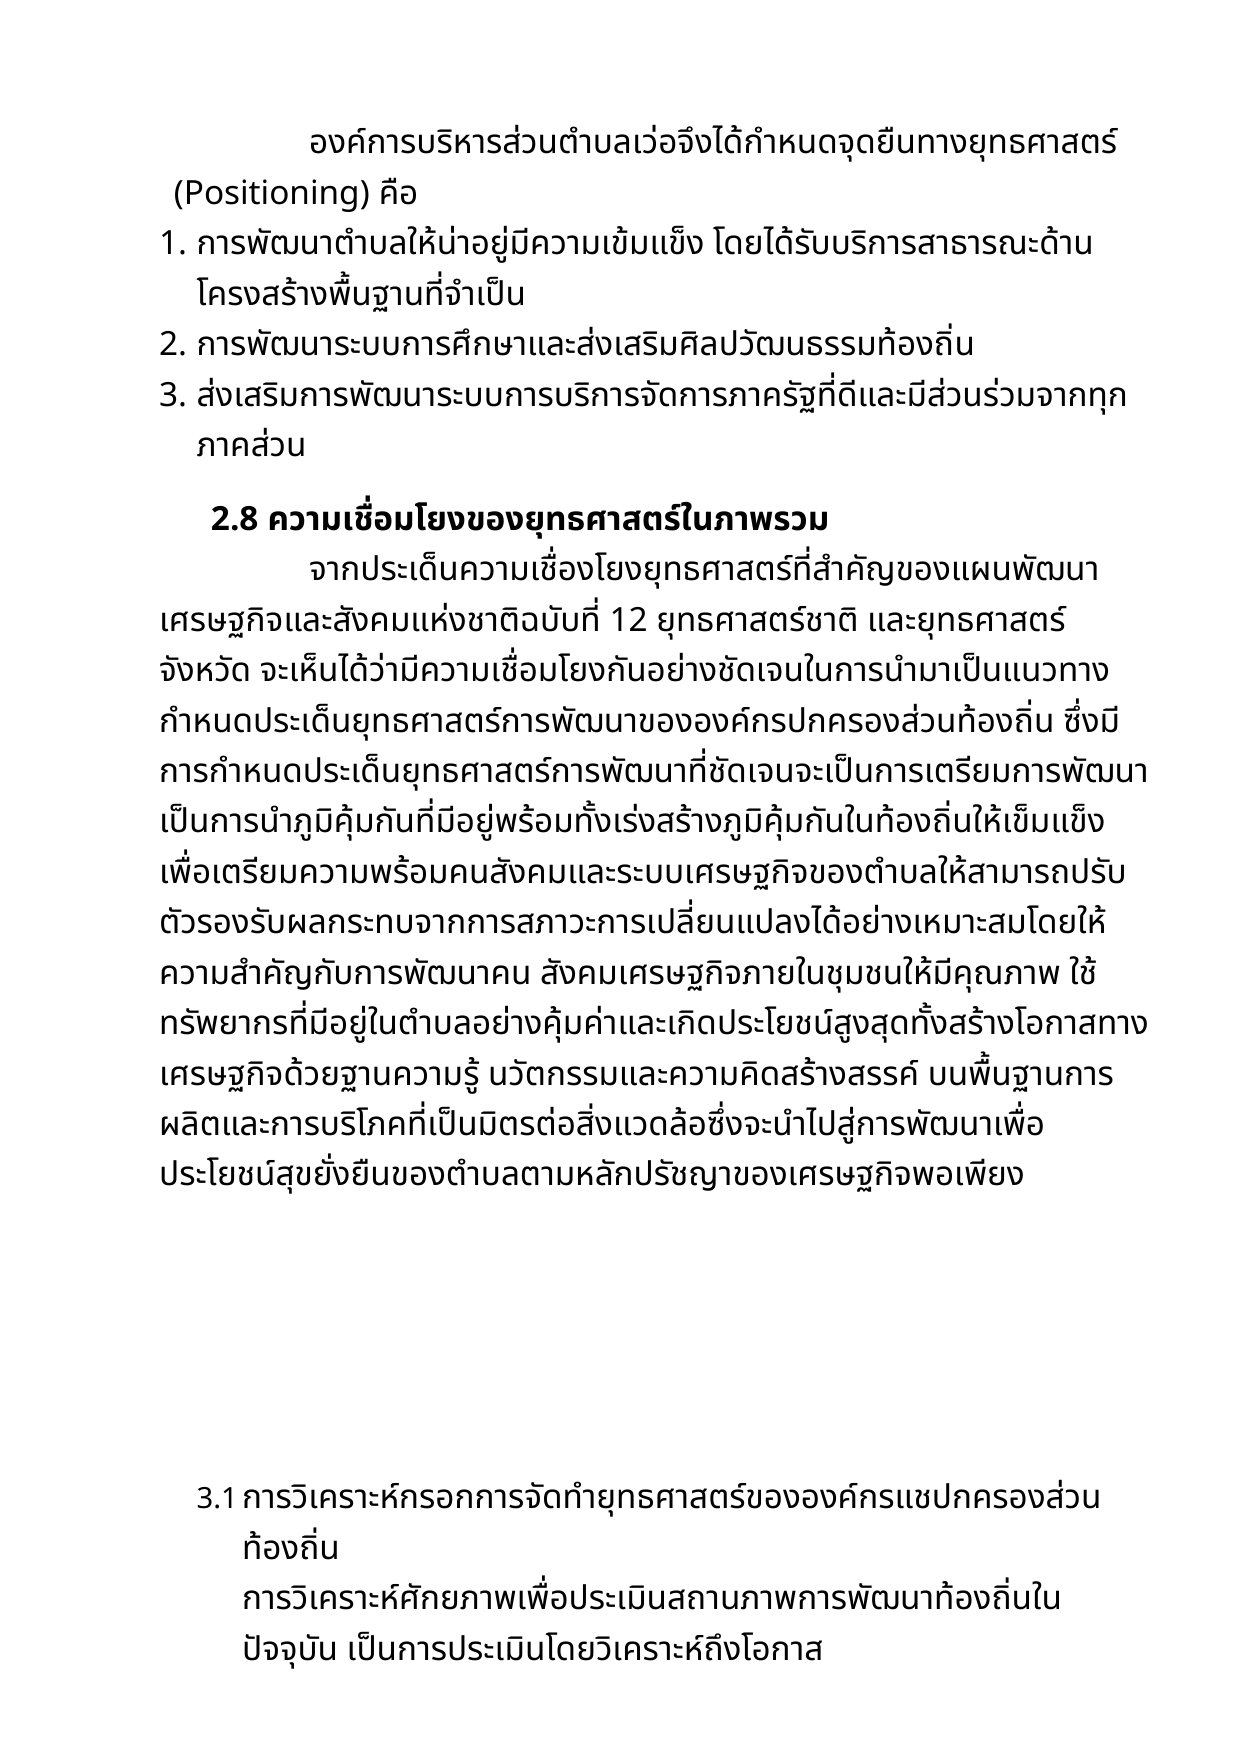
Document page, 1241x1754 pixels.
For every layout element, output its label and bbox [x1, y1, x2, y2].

table_header [148, 118, 1163, 1675]
